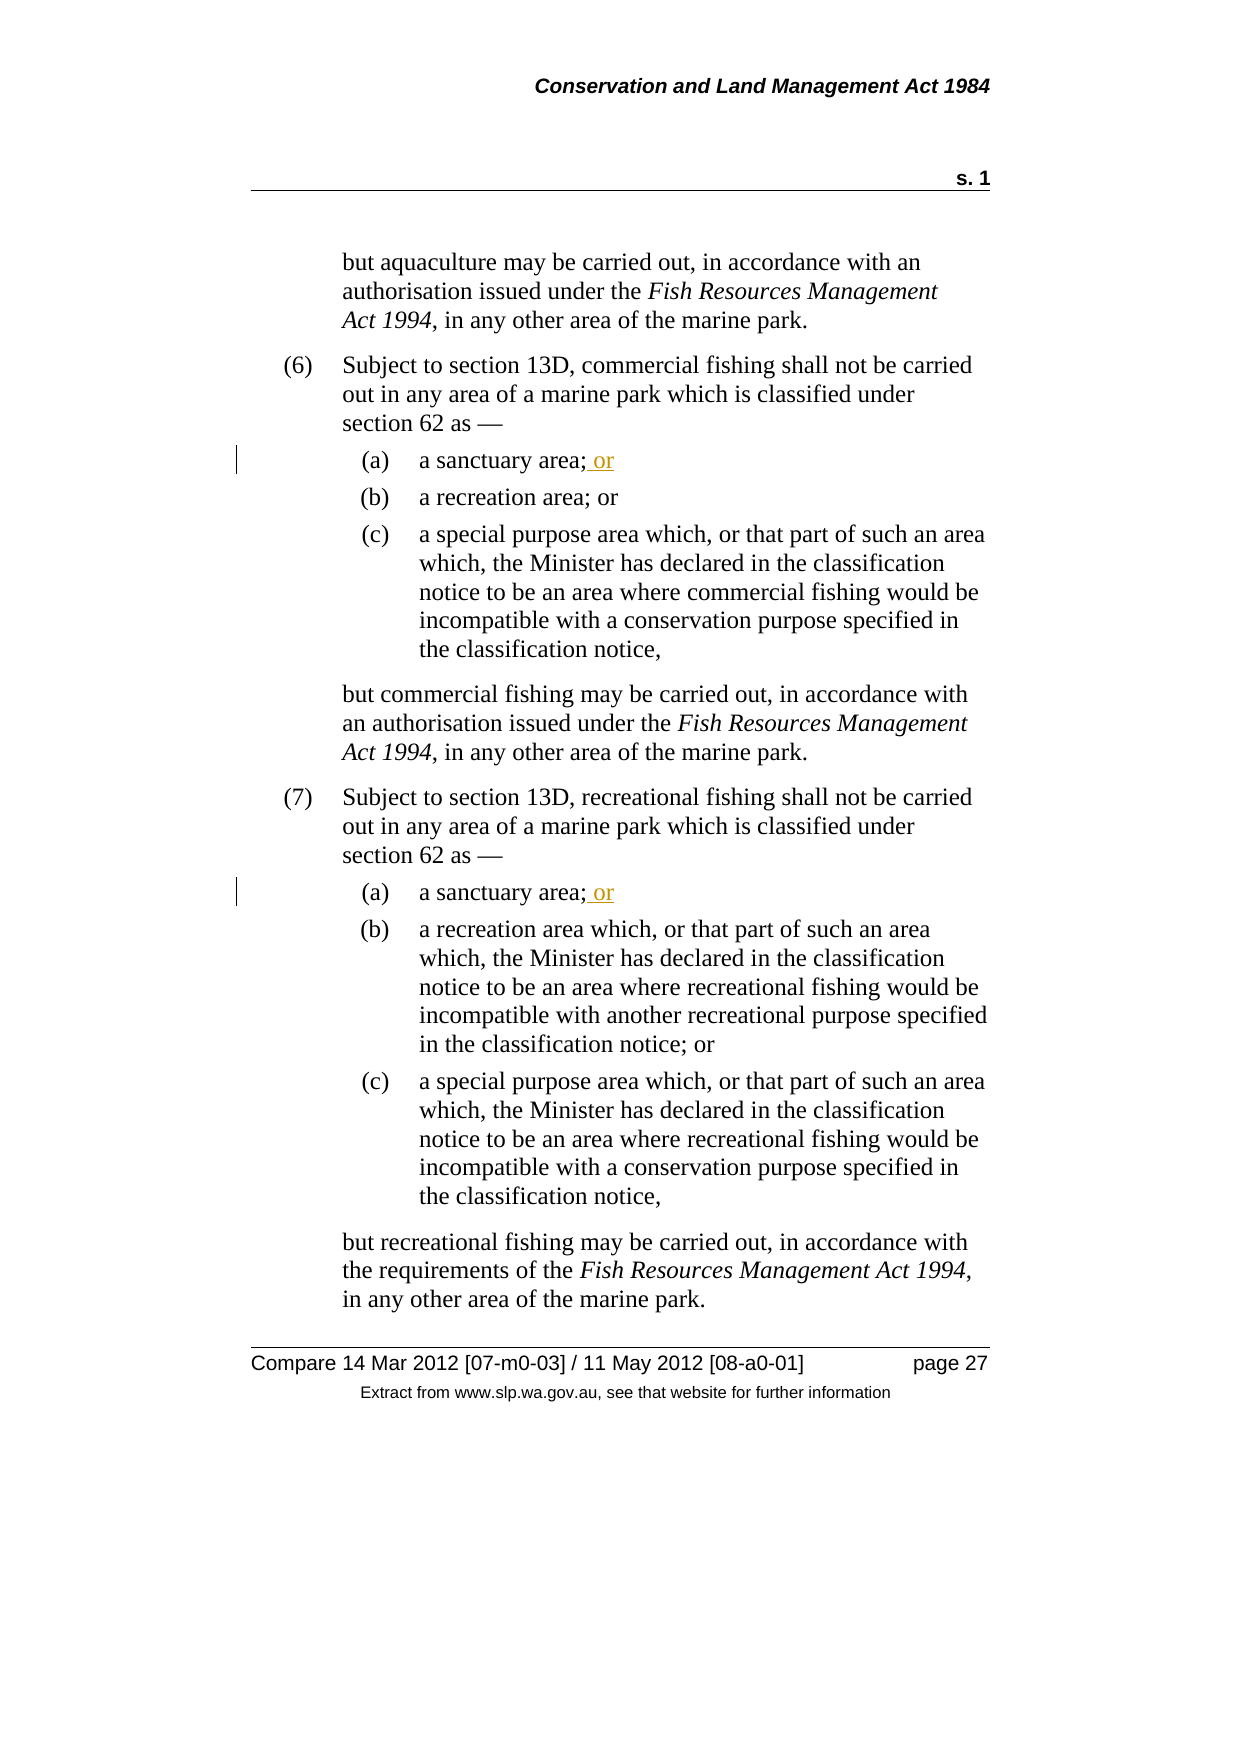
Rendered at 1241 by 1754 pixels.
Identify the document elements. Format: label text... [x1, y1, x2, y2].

text (c) a special purpose area which, or that part of such an area which, the Minister has declared in the classification notice to be an area where recreational fishing would be incompatible with a conservation purpose specified in the classification notice, [251, 1066, 990, 1210]
text but recreational fishing may be carried out, in accordance with the requirements of the Fish Resources Management Act 1994, in any other area of the marine park. [251, 1227, 990, 1313]
text (a) a sanctuary area; [251, 877, 990, 906]
text (c) a special purpose area which, or that part of such an area which, the Minister has declared in the classification notice to be an area where commercial fishing would be incompatible with a conservation purpose specified in the classification notice, [251, 519, 990, 663]
text (a) a sanctuary area; [251, 445, 990, 474]
text but commercial fishing may be carried out, in accordance with an authorisation issued under the Fish Resources Management Act 1994, in any other area of the marine park. [251, 679, 990, 766]
text (6) Subject to section 13D, commercial fishing shall not be carried out in any area of a marine park which is classified under section 62 as — [251, 350, 990, 437]
text (b) a recreation area; or [251, 482, 990, 511]
text (7) Subject to section 13D, recreational fishing shall not be carried out in any area of a marine park which is classified under section 62 as — [251, 782, 990, 869]
text (b) a recreation area which, or that part of such an area which, the Minister has declared in the classification notice to be an area where recreational fishing would be incompatible with another recreational purpose specified in the classification notice; or [251, 914, 990, 1058]
text but aquaculture may be carried out, in accordance with an authorisation issued under the Fish Resources Management Act 1994, in any other area of the marine park. [251, 247, 990, 334]
